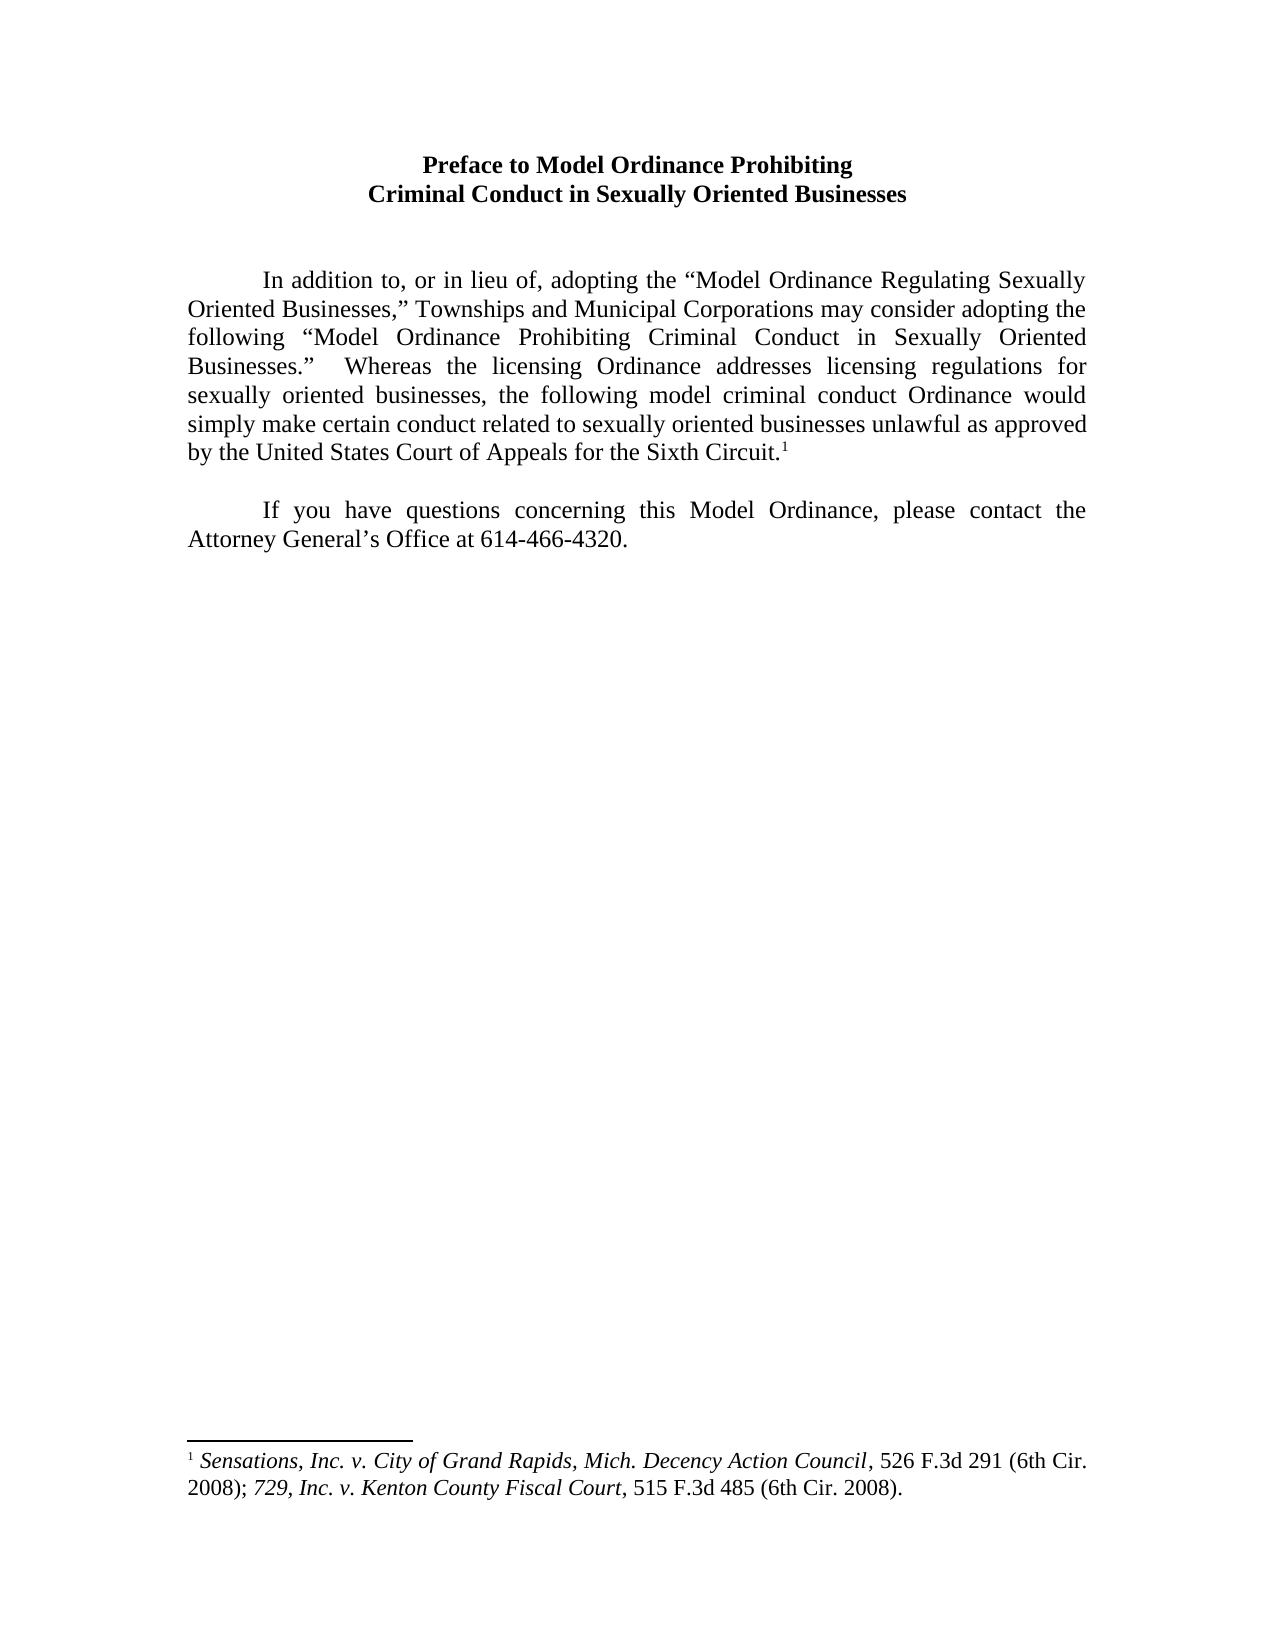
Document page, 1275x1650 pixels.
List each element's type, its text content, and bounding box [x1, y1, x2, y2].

text Preface to Model Ordinance Prohibiting [187, 150, 1087, 179]
text In addition to, or in lieu of, adopting the “Model Ordinance Regulating Sexually Oriented Businesses,” Townships and Municipal Corporations may consider adopting the following “Model Ordinance Prohibiting Criminal Conduct in Sexually Oriented Businesses.” Whereas the licensing Ordinance addresses licensing regulations for sexually oriented businesses, the following model criminal conduct Ordinance would simply make certain conduct related to sexually oriented businesses unlawful as approved by the United States Court of Appeals for the Sixth Circuit. [187, 265, 1087, 466]
text Criminal Conduct in Sexually Oriented Businesses [187, 179, 1087, 207]
text If you have questions concerning this Model Ordinance, please contact the Attorney General’s Office at 614-466-4320. [187, 495, 1087, 552]
